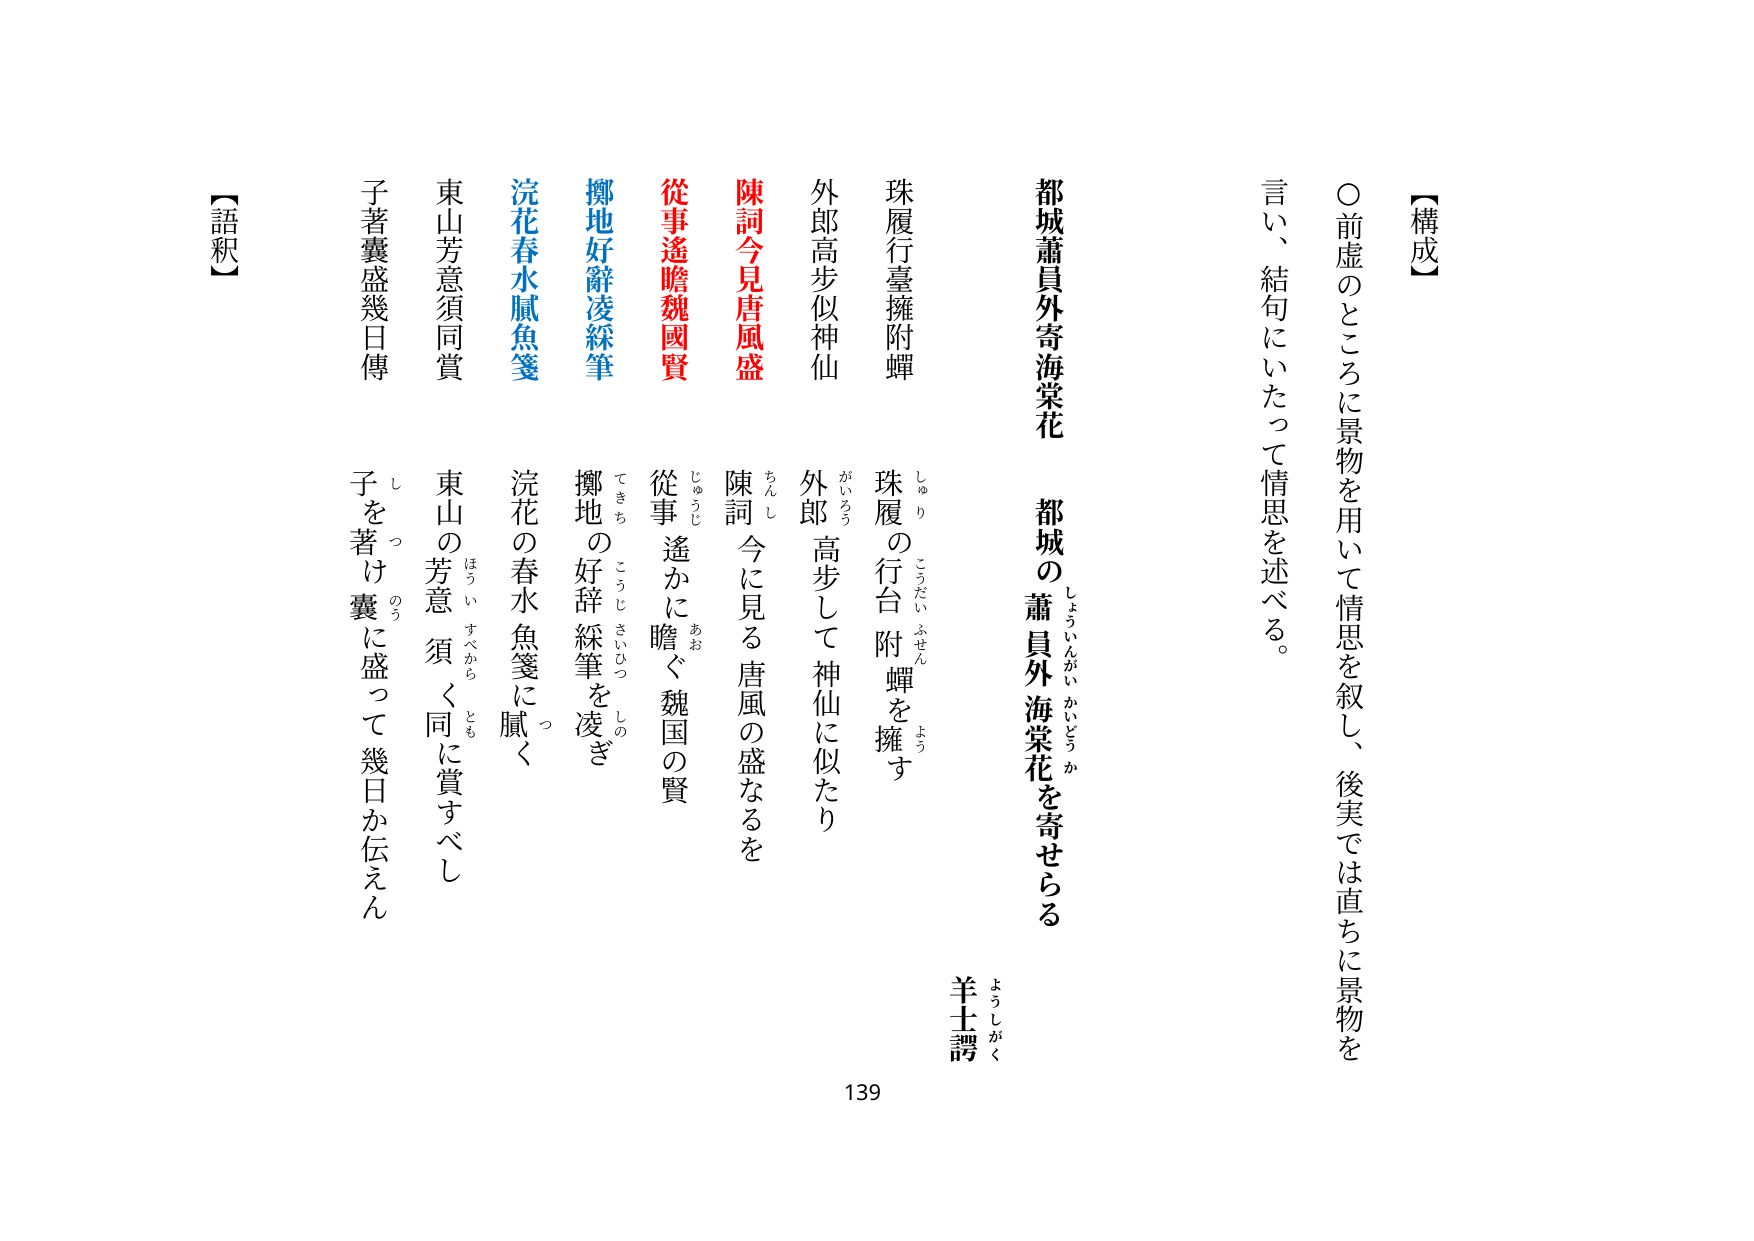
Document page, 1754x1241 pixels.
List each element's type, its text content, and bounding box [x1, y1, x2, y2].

text 【構成】 [1387, 177, 1462, 1063]
text 都城蕭員外寄海棠花 都城の を寄せらる [1012, 177, 1087, 1063]
text 外郎高步似神仙 高步して 神仙に似たり [787, 177, 862, 1063]
text 東山芳意須同賞 東山の くに賞すべし [412, 177, 487, 1063]
text 陳詞今見唐風盛 今に見る 唐風の盛なるを [712, 177, 787, 1063]
text ○前虚のところに景物を用いて情思を叙し、後実では直ちに景物を言い、結句にいたって情思を述べる。 [1237, 177, 1387, 1063]
text 擲地好辭凌綵筆 の をぎ [562, 177, 637, 1063]
text 浣花春水膩魚箋 浣花の春水 魚箋にく [487, 177, 562, 1063]
text 【語釈】 [187, 177, 262, 1063]
text 珠履行臺擁附蟬 の をす [862, 177, 937, 1063]
text 從事遙瞻魏國賢 遙かにぐ 魏国の賢 [637, 177, 712, 1063]
text 子著囊盛幾日傳 をけ に盛って 幾日か伝えん [337, 177, 412, 1063]
